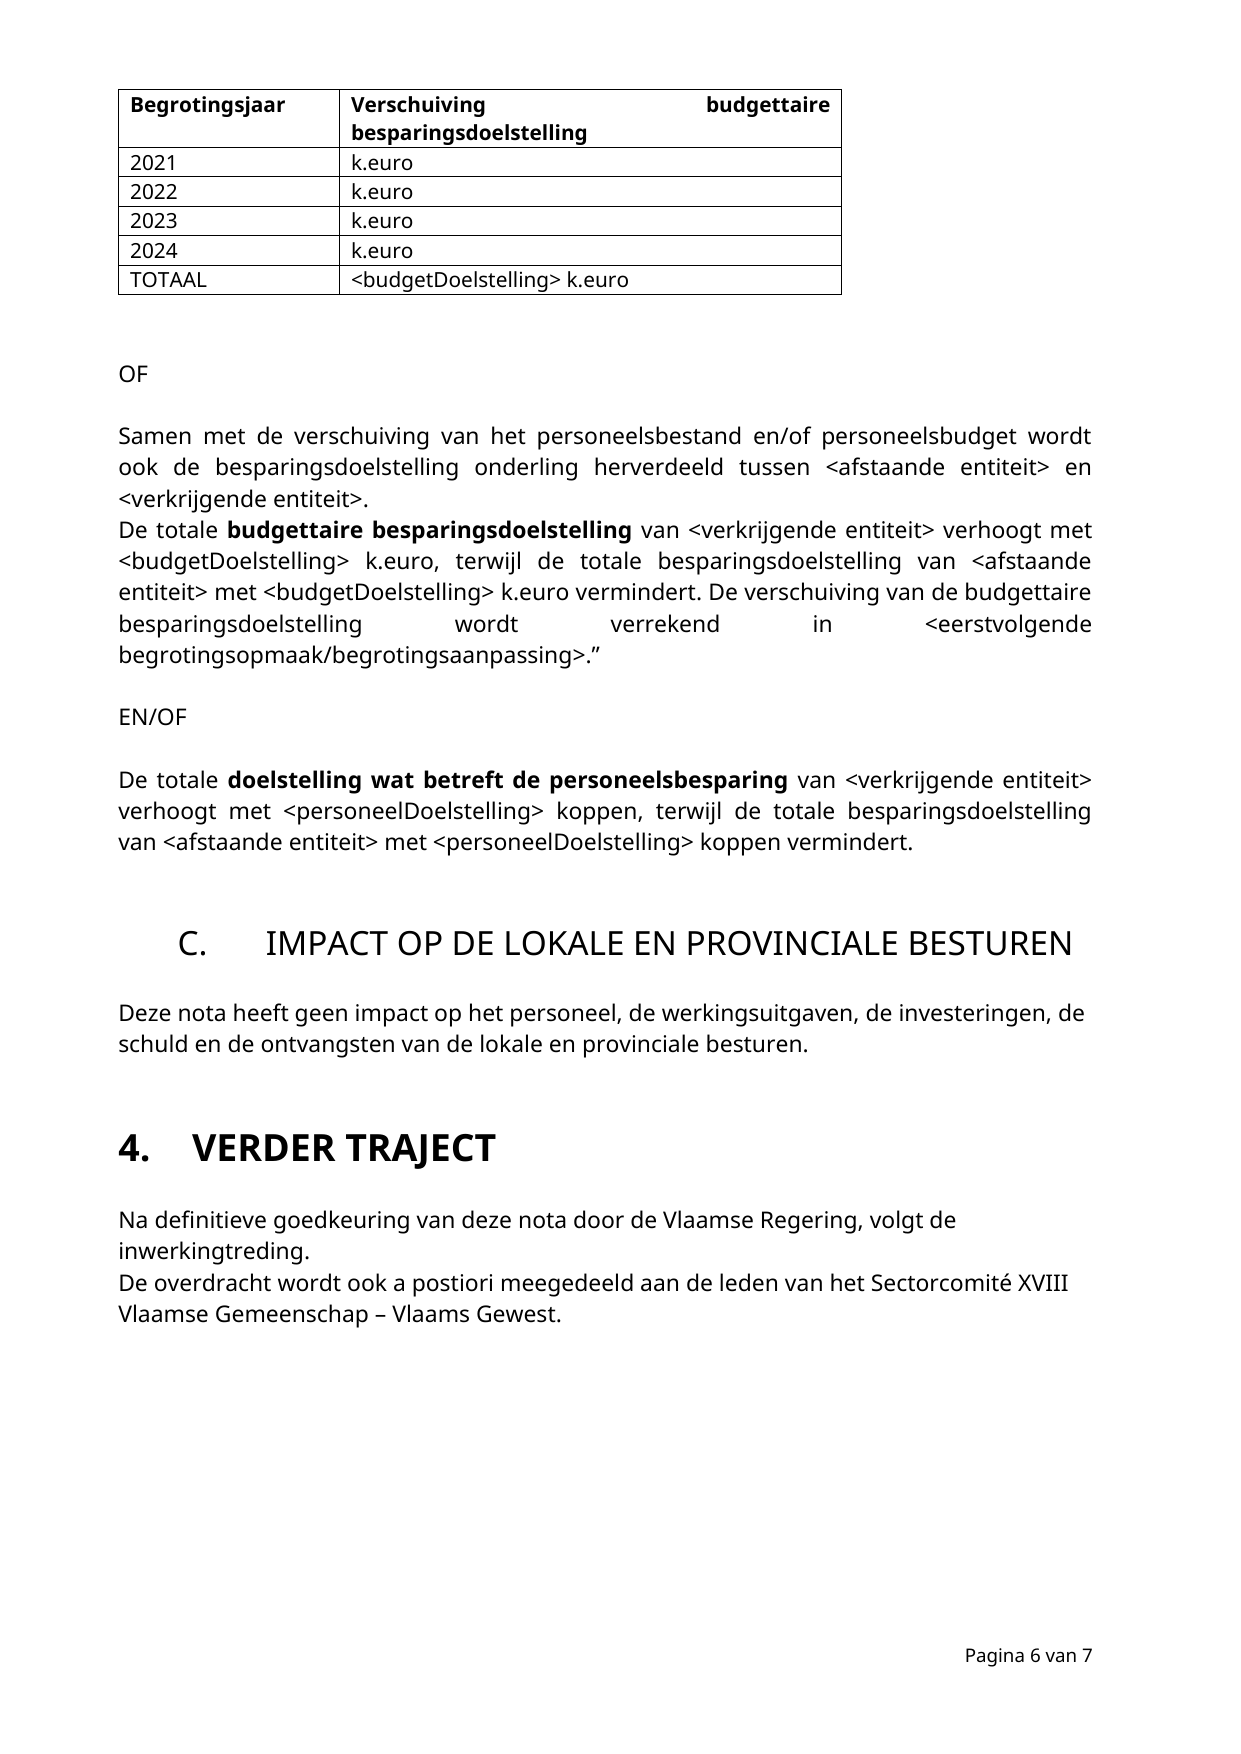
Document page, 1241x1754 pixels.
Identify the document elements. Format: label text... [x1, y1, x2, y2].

text EN/OF [118, 701, 1092, 732]
text OF [118, 357, 1092, 389]
table_cell 2023 [119, 207, 339, 235]
table_header Begrotingsjaar [119, 90, 339, 147]
text De overdracht wordt ook a postiori meegedeeld aan de leden van het Sectorcomité XVIII Vlaamse Gemeenschap – Vlaams Gewest. [118, 1266, 1092, 1329]
table_cell k.euro [340, 148, 841, 176]
text Na definitieve goedkeuring van deze nota door de Vlaamse Regering, volgt de inwerkingtreding. [118, 1204, 1092, 1266]
text Deze nota heeft geen impact op het personeel, de werkingsuitgaven, de investeringen, de schuld en de ontvangsten van de lokale en provinciale besturen. [118, 997, 1092, 1059]
table_cell 2024 [119, 236, 339, 264]
table_cell k.euro [340, 236, 841, 264]
table_header Verschuiving budgettaire besparingsdoelstelling [340, 90, 841, 147]
table_cell TOTAAL [119, 266, 339, 294]
text De totale doelstelling wat betreft de personeelsbesparing van <verkrijgende entiteit> verhoogt met <personeelDoelstelling> koppen, terwijl de totale besparingsdoelstelling van <afstaande entiteit> met <personeelDoelstelling> koppen vermindert. [118, 764, 1092, 857]
table_cell <budgetDoelstelling> k.euro [340, 266, 841, 294]
text De totale budgettaire besparingsdoelstelling van <verkrijgende entiteit> verhoogt met <budgetDoelstelling> k.euro, terwijl de totale besparingsdoelstelling van <afstaande entiteit> met <budgetDoelstelling> k.euro vermindert. De verschuiving van de budgettaire besparingsdoelstelling wordt verrekend in <eerstvolgende begrotingsopmaak/begrotingsaanpassing>.” [118, 514, 1092, 670]
table_cell 2021 [119, 148, 339, 176]
list IMPACT OP DE LOKALE EN PROVINCIALE BESTUREN [177, 920, 1092, 965]
list VERDER TRAJECT [103, 1122, 1092, 1173]
table_cell 2022 [119, 177, 339, 206]
table_cell k.euro [340, 177, 841, 206]
table_cell k.euro [340, 207, 841, 235]
